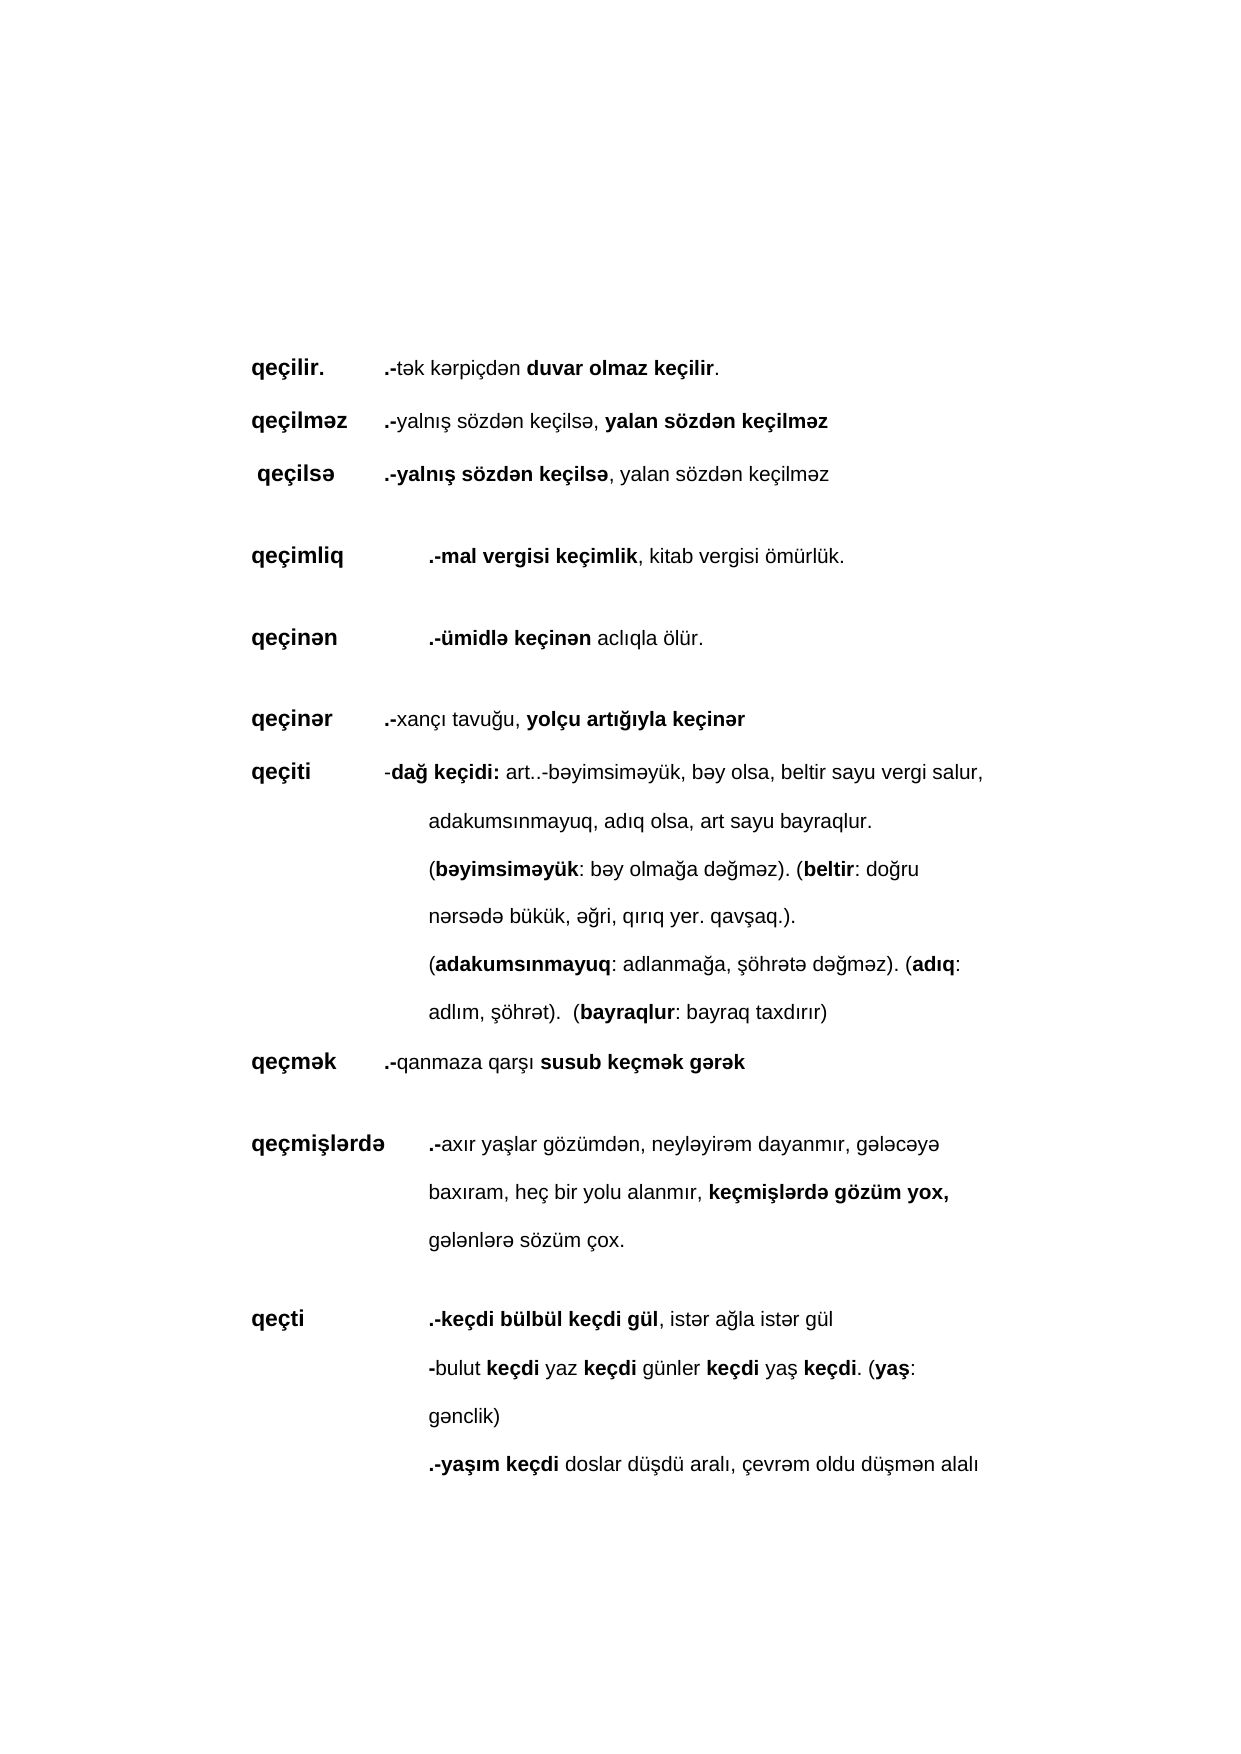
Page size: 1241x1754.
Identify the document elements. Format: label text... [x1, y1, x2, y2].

text qeçinər .-xançı tavuğu, yolçu artığıyla keçinər [251, 705, 989, 732]
text qeçilir. .-tək kərpiçdən duvar olmaz keçilir. [251, 354, 989, 381]
text qeçilməz .-yalnış sözdən keçilsə, yalan sözdən keçilməz [251, 407, 989, 433]
text qeçinən .-ümidlə keçinən aclıqla ölür. [251, 623, 983, 650]
text qeçmişlərdə .-axır yaşlar gözümdən, neyləyirəm dayanmır, gələcəyə baxıram, heç bir yolu alanmır, keçmişlərdə gözüm yox, gələnlərə sözüm çox. [251, 1130, 983, 1252]
text qeçimliq .-mal vergisi keçimlik, kitab vergisi ömürlük. [251, 542, 983, 568]
text qeçti .-keçdi bülbül keçdi gül, istər ağla istər gül -bulut keçdi yaz keçdi günler keçdi yaş keçdi. (yaş: gənclik) .-yaşım keçdi doslar düşdü aralı, çevrəm oldu düşmən alalı [251, 1305, 983, 1475]
text qeçiti -dağ keçidi: art..-bəyimsiməyük, bəy olsa, beltir sayu vergi salur, adakumsınmayuq, adıq olsa, art sayu bayraqlur. (bəyimsiməyük: bəy olmağa dəğməz). (beltir: doğru nərsədə bükük, əğri, qırıq yer. qavşaq.). (adakumsınmayuq: adlanmağa, şöhrətə dəğməz). (adıq: adlım, şöhrət). (bayraqlur: bayraq taxdırır) [251, 758, 989, 1024]
text qeçmək .-qanmaza qarşı susub keçmək gərək [251, 1048, 989, 1074]
text qeçilsə .-yalnış sözdən keçilsə, yalan sözdən keçilməz [251, 460, 989, 486]
